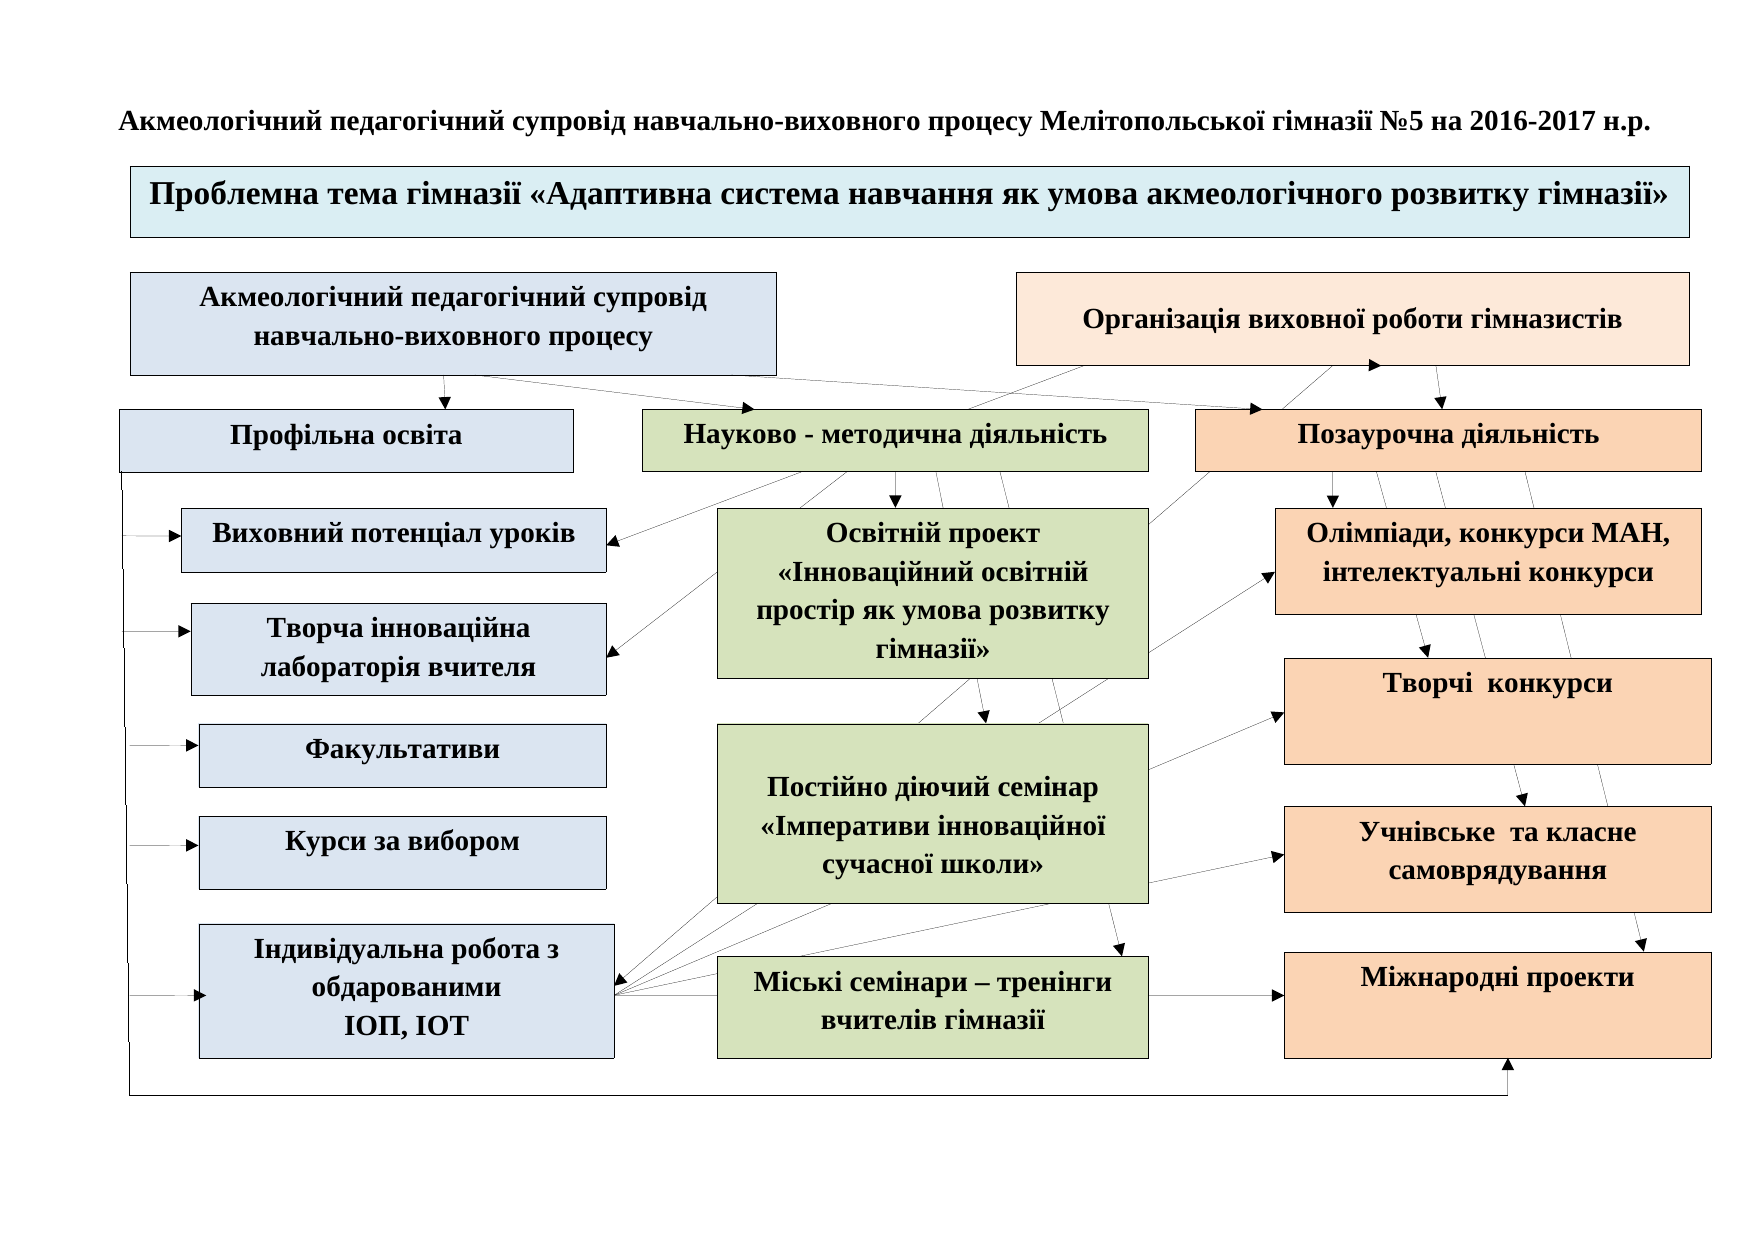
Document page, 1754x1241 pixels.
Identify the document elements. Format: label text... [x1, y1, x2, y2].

text Акмеологічний педагогічний супровід навчально-виховного процесу Мелітопольської гімназії №5 на 2016-2017 н.р. [118, 103, 1698, 137]
